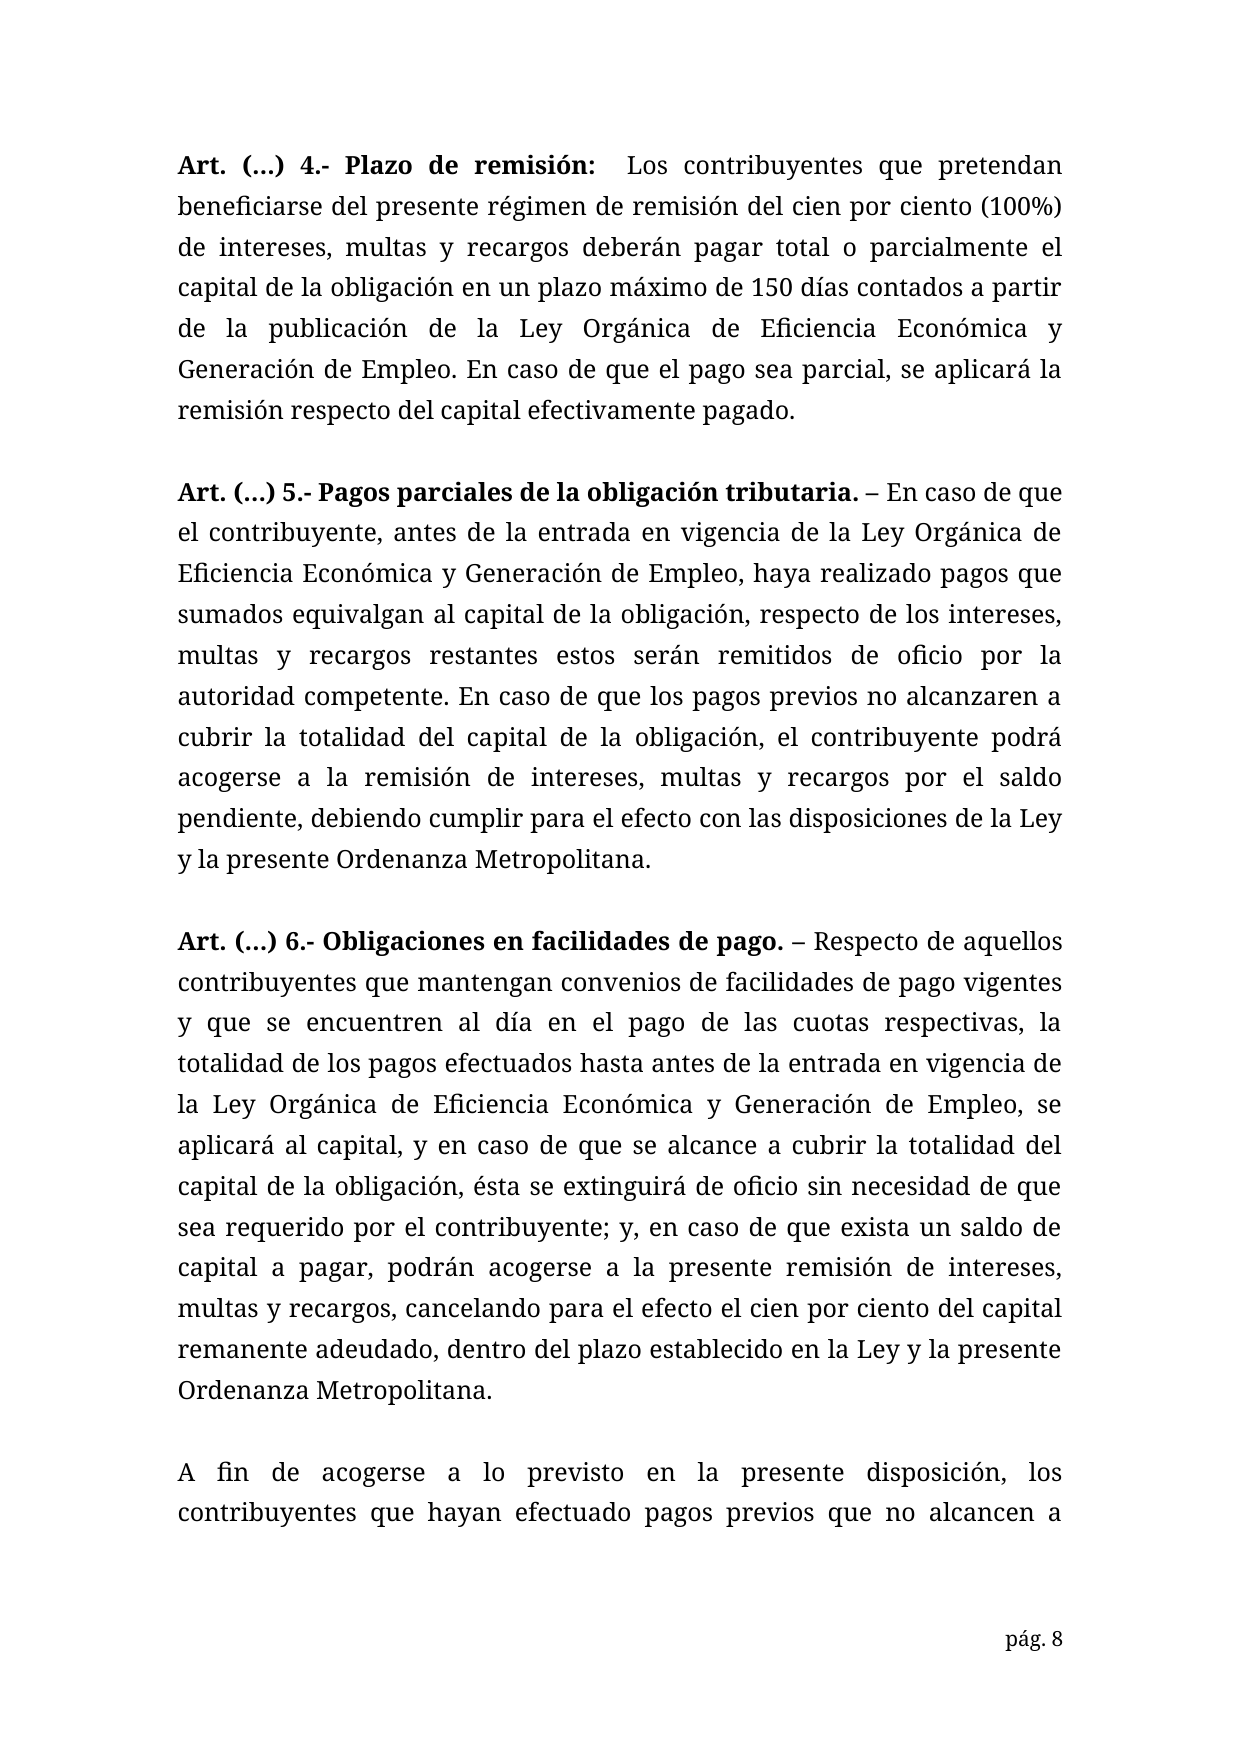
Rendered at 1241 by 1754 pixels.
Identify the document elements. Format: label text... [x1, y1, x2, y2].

text Art. (…) 4.- Plazo de remisión: Los contribuyentes que pretendan beneficiarse del presente régimen de remisión del cien por ciento (100%) de intereses, multas y recargos deberán pagar total o parcialmente el capital de la obligación en un plazo máximo de 150 días contados a partir de la publicación de la Ley Orgánica de Eficiencia Económica y Generación de Empleo. En caso de que el pago sea parcial, se aplicará la remisión respecto del capital efectivamente pagado. [177, 148, 1063, 427]
text Art. (…) 6.- Obligaciones en facilidades de pago. – Respecto de aquellos contribuyentes que mantengan convenios de facilidades de pago vigentes y que se encuentren al día en el pago de las cuotas respectivas, la totalidad de los pagos efectuados hasta antes de la entrada en vigencia de la Ley Orgánica de Eficiencia Económica y Generación de Empleo, se aplicará al capital, y en caso de que se alcance a cubrir la totalidad del capital de la obligación, ésta se extinguirá de oficio sin necesidad de que sea requerido por el contribuyente; y, en caso de que exista un saldo de capital a pagar, podrán acogerse a la presente remisión de intereses, multas y recargos, cancelando para el efecto el cien por ciento del capital remanente adeudado, dentro del plazo establecido en la Ley y la presente Ordenanza Metropolitana. [177, 923, 1063, 1407]
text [177, 1454, 1063, 1529]
text Art. (…) 5.- Pagos parciales de la obligación tributaria. – En caso de que el contribuyente, antes de la entrada en vigencia de la Ley Orgánica de Eficiencia Económica y Generación de Empleo, haya realizado pagos que sumados equivalgan al capital de la obligación, respecto de los intereses, multas y recargos restantes estos serán remitidos de oficio por la autoridad competente. En caso de que los pagos previos no alcanzaren a cubrir la totalidad del capital de la obligación, el contribuyente podrá acogerse a la remisión de intereses, multas y recargos por el saldo pendiente, debiendo cumplir para el efecto con las disposiciones de la Ley y la presente Ordenanza Metropolitana. [177, 474, 1063, 876]
